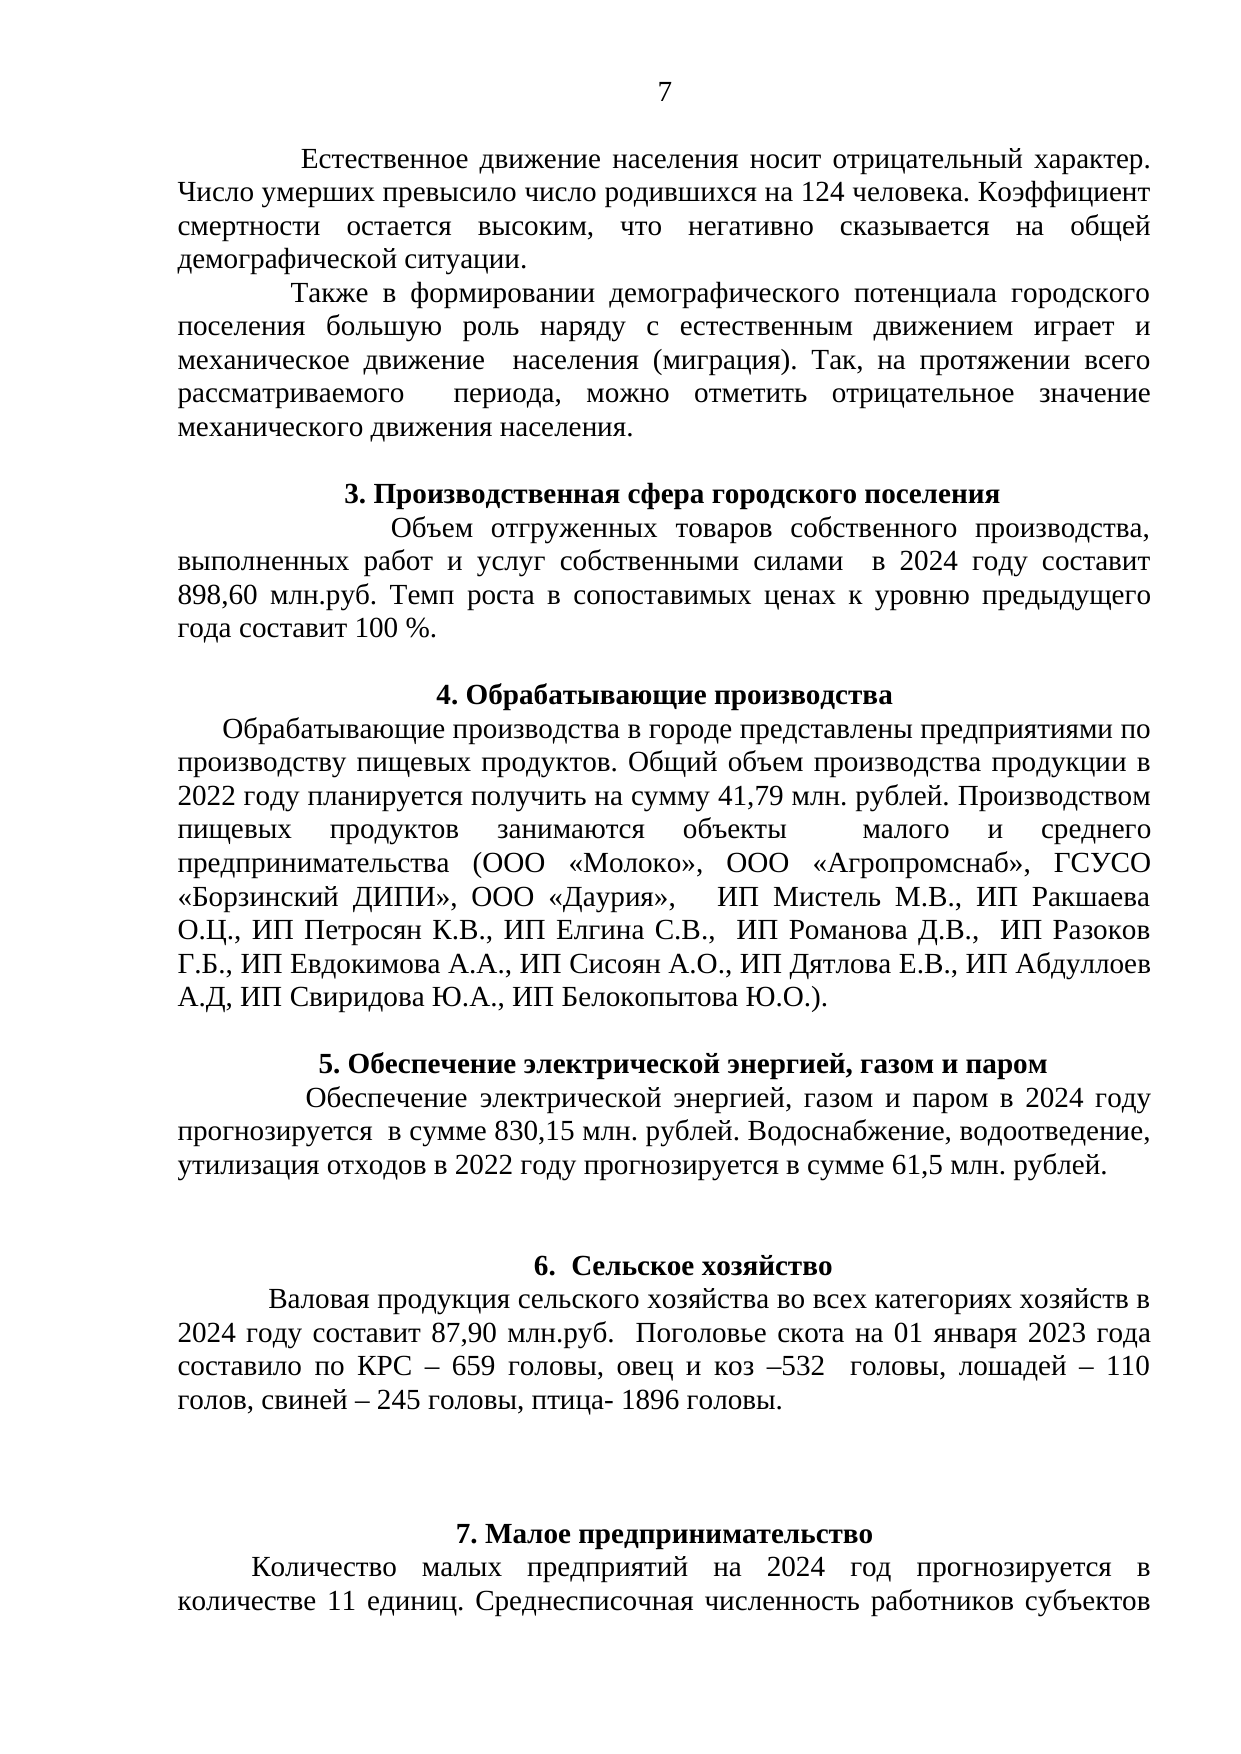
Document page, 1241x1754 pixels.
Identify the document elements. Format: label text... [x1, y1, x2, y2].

text Объем отгруженных товаров собственного производства, выполненных работ и услуг собственными силами в 2024 году составит 898,60 млн.руб. Темп роста в сопоставимых ценах к уровню предыдущего года составит 100 %. [177, 510, 1152, 644]
text 4. Обрабатывающие производства [177, 677, 1152, 711]
list Сельское хозяйство [215, 1248, 1152, 1281]
text 3. Производственная сфера городского поселения [118, 476, 1152, 510]
text Также в формировании демографического потенциала городского поселения большую роль наряду с естественным движением играет и механическое движение населения (миграция). Так, на протяжении всего рассматриваемого периода, можно отметить отрицательное значение механического движения населения. [177, 275, 1152, 443]
text 7. Малое предпринимательство [177, 1516, 1152, 1549]
text Обрабатывающие производства в городе представлены предприятиями по производству пищевых продуктов. Общий объем производства продукции в 2022 году планируется получить на сумму 41,79 млн. рублей. Производством пищевых продуктов занимаются объекты малого и среднего предпринимательства (ООО «Молоко», ООО «Агропромснаб», ГСУСО «Борзинский ДИПИ», ООО «Даурия», ИП Мистель М.В., ИП Ракшаева О.Ц., ИП Петросян К.В., ИП Елгина С.В., ИП Романова Д.В., ИП Разоков Г.Б., ИП Евдокимова А.А., ИП Сисоян А.О., ИП Дятлова Е.В., ИП Абдуллоев А.Д, ИП Свиридова Ю.А., ИП Белокопытова Ю.О.). [177, 711, 1152, 1013]
text 5. Обеспечение электрической энергией, газом и паром [215, 1046, 1152, 1080]
text Валовая продукция сельского хозяйства во всех категориях хозяйств в 2024 году составит 87,90 млн.руб. Поголовье скота на 01 января 2023 года составило по КРС – 659 головы, овец и коз –532 головы, лошадей – 110 голов, свиней – 245 головы, птица- 1896 головы. [177, 1281, 1152, 1415]
text Естественное движение населения носит отрицательный характер. Число умерших превысило число родившихся на 124 человека. Коэффициент смертности остается высоким, что негативно сказывается на общей демографической ситуации. [177, 141, 1152, 275]
text Обеспечение электрической энергией, газом и паром в 2024 году прогнозируется в сумме 830,15 млн. рублей. Водоснабжение, водоотведение, утилизация отходов в 2022 году прогнозируется в сумме 61,5 млн. рублей. [177, 1080, 1152, 1181]
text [177, 1549, 1152, 1617]
